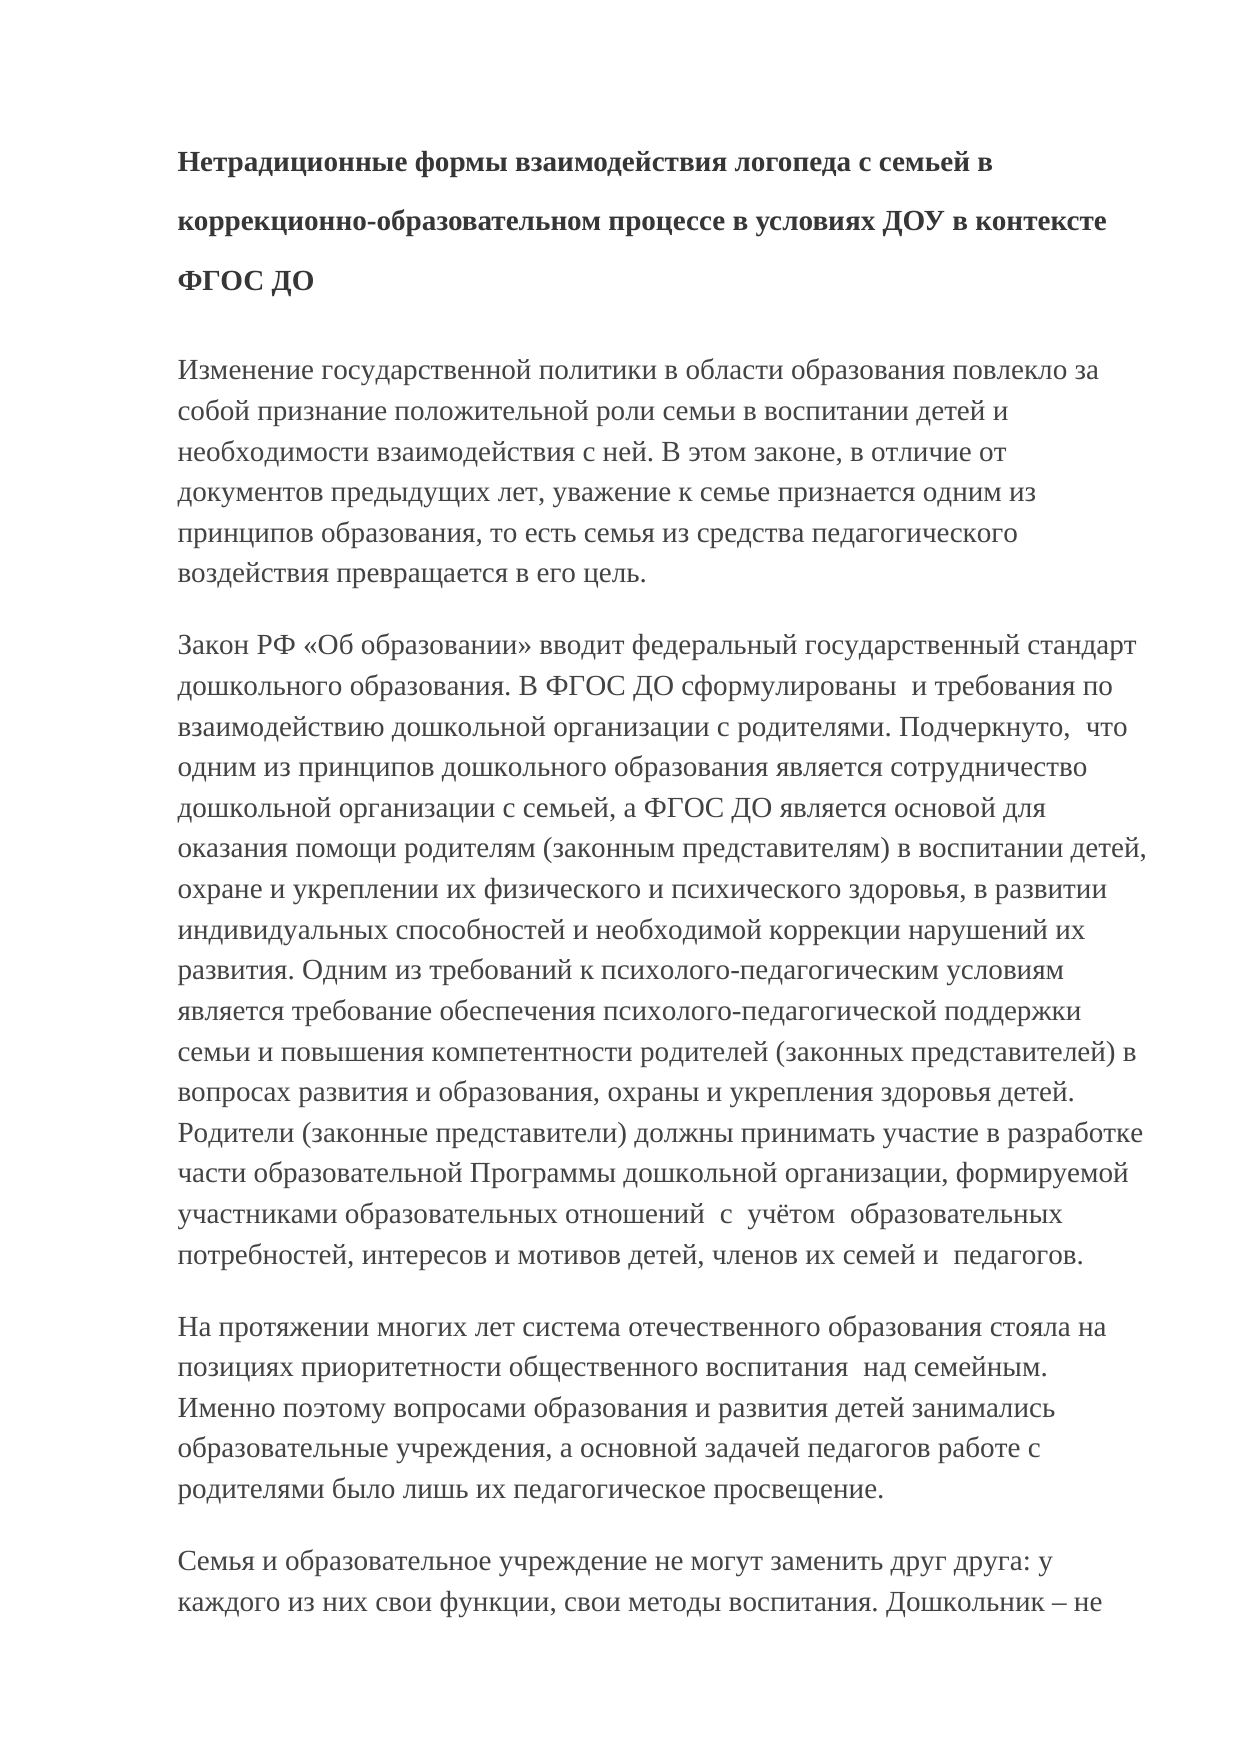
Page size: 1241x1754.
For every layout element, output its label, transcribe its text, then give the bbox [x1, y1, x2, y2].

text Нетрадиционные формы взаимодействия логопеда с семьей в коррекционно-образовательном процессе в условиях ДОУ в контексте ФГОС ДО [177, 118, 1152, 296]
text Закон РФ «Об образовании» вводит федеральный государственный стандарт дошкольного образования. В ФГОС ДО сформулированы и требования по взаимодействию дошкольной организации с родителями. Подчеркнуто, что одним из принципов дошкольного образования является сотрудничество дошкольной организации с семьей, а ФГОС ДО является основой для оказания помощи родителям (законным представителям) в воспитании детей, охране и укреплении их физического и психического здоровья, в развитии индивидуальных способностей и необходимой коррекции нарушений их развития. Одним из требований к психолого-педагогическим условиям является требование обеспечения психолого-педагогической поддержки семьи и повышения компетентности родителей (законных представителей) в вопросах развития и образования, охраны и укрепления здоровья детей. Родители (законные представители) должны принимать участие в разработке части образовательной Программы дошкольной организации, формируемой участниками образовательных отношений с учётом образовательных потребностей, интересов и мотивов детей, членов их семей и педагогов. [177, 620, 1152, 1270]
text Изменение государственной политики в области образования повлекло за собой признание положительной роли семьи в воспитании детей и необходимости взаимодействия с ней. В этом законе, в отличие от документов предыдущих лет, уважение к семье признается одним из принципов образования, то есть семья из средства педагогического воздействия превращается в его цель. [177, 345, 1152, 589]
text На протяжении многих лет система отечественного образования стояла на позициях приоритетности общественного воспитания над семейным. Именно поэтому вопросами образования и развития детей занимались образовательные учреждения, а основной задачей педагогов работе с родителями было лишь их педагогическое просвещение. [177, 1302, 1152, 1505]
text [177, 1536, 1152, 1617]
